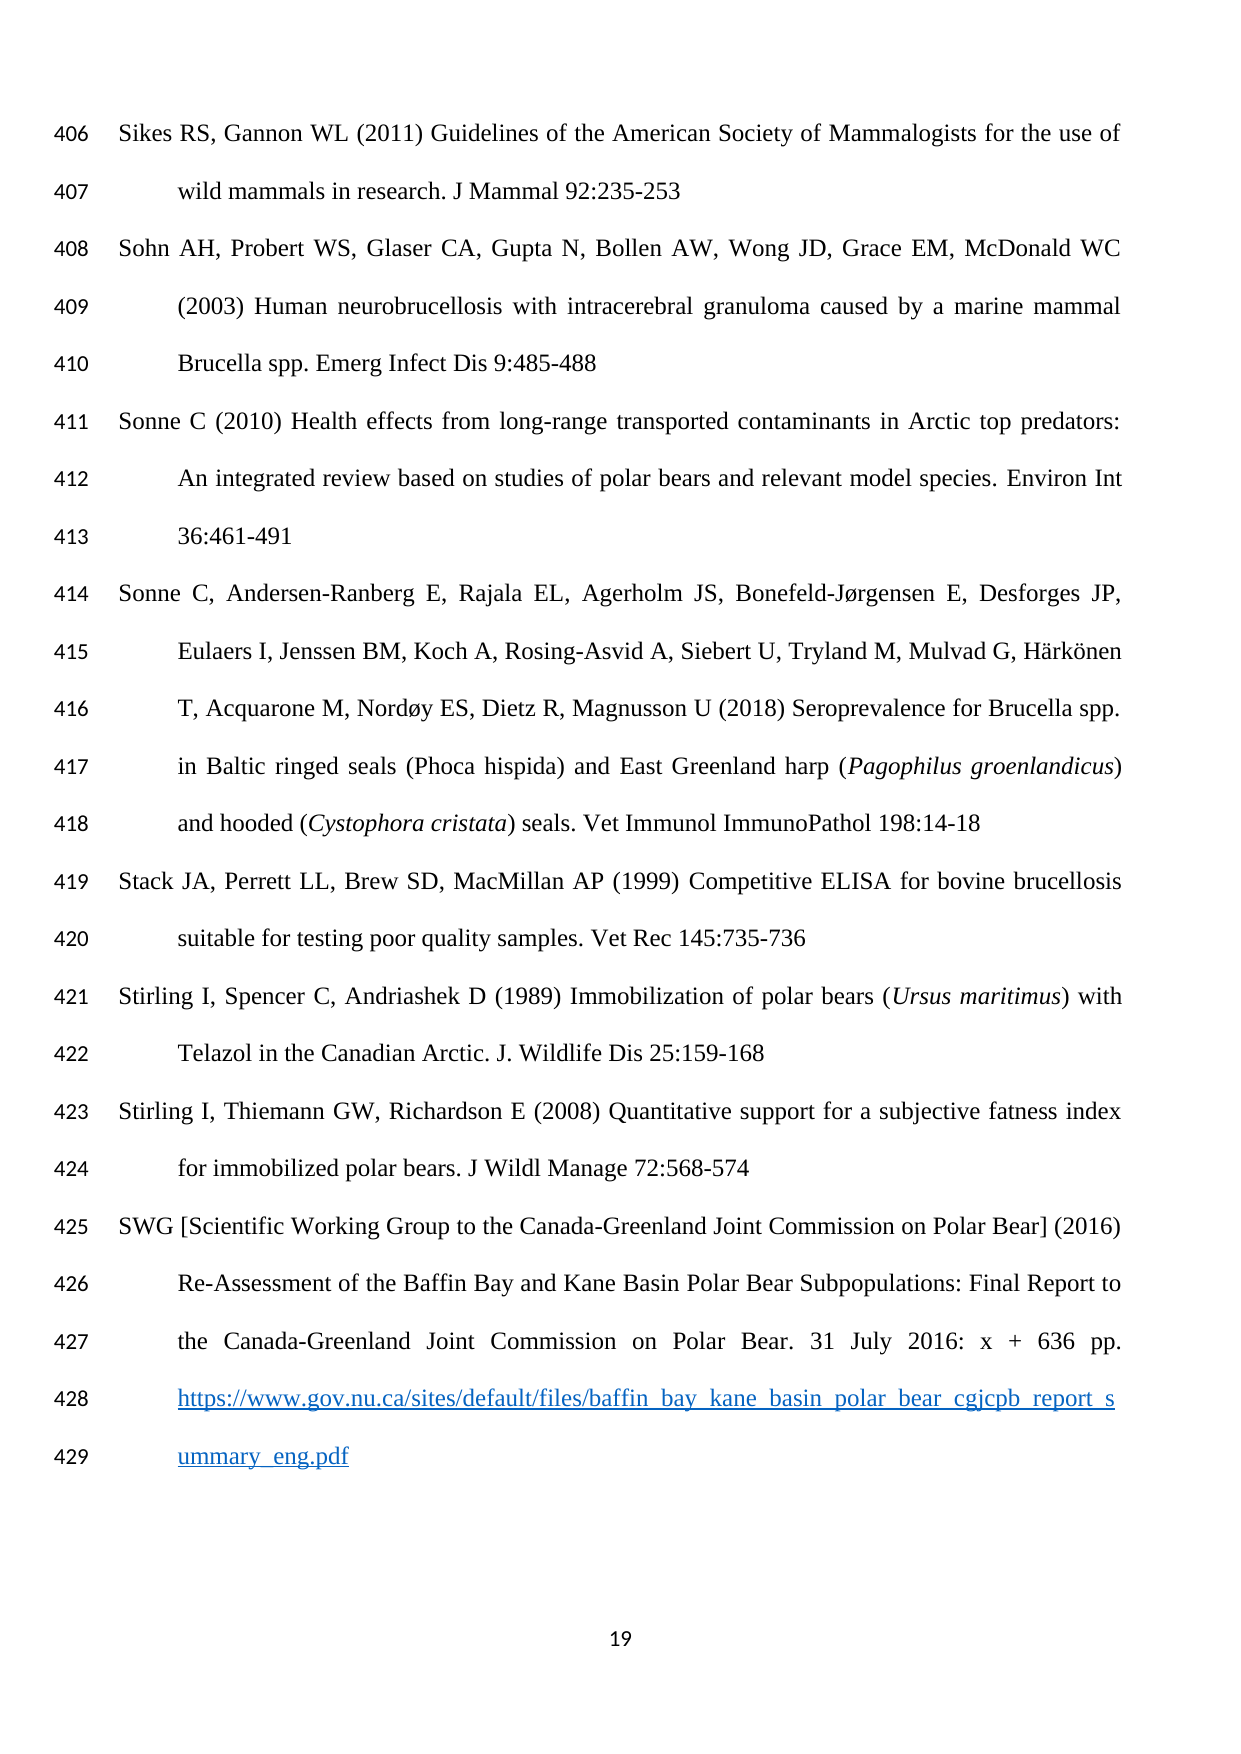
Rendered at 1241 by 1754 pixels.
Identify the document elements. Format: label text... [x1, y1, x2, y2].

text Stirling I, Thiemann GW, Richardson E (2008) Quantitative support for a subjective fatness index for immobilized polar bears. J Wildl Manage 72:568-574 [118, 1096, 1122, 1182]
text Sonne C, Andersen-Ranberg E, Rajala EL, Agerholm JS, Bonefeld-Jørgensen E, Desforges JP, Eulaers I, Jenssen BM, Koch A, Rosing-Asvid A, Siebert U, Tryland M, Mulvad G, Härkönen T, Acquarone M, Nordøy ES, Dietz R, Magnusson U (2018) Seroprevalence for Brucella spp. in Baltic ringed seals (Phoca hispida) and East Greenland harp (Pagophilus groenlandicus) and hooded (Cystophora cristata) seals. Vet Immunol ImmunoPathol 198:14-18 [118, 578, 1122, 837]
text SWG [Scientific Working Group to the Canada-Greenland Joint Commission on Polar Bear] (2016) Re-Assessment of the Baffin Bay and Kane Basin Polar Bear Subpopulations: Final Report to the Canada-Greenland Joint Commission on Polar Bear. 31 July 2016: x + 636 pp. https://www.gov.nu.ca/sites/default/files/baffin_bay_kane_basin_polar_bear_cgjcpb_report_summary_eng.pdf [118, 1211, 1122, 1469]
text Stirling I, Spencer C, Andriashek D (1989) Immobilization of polar bears (Ursus maritimus) with Telazol in the Canadian Arctic. J. Wildlife Dis 25:159-168 [118, 981, 1122, 1067]
text Sohn AH, Probert WS, Glaser CA, Gupta N, Bollen AW, Wong JD, Grace EM, McDonald WC (2003) Human neurobrucellosis with intracerebral granuloma caused by a marine mammal Brucella spp. Emerg Infect Dis 9:485-488 [118, 233, 1122, 377]
text Sonne C (2010) Health effects from long-range transported contaminants in Arctic top predators: An integrated review based on studies of polar bears and relevant model species. Environ Int 36:461-491 [118, 406, 1122, 549]
text Sikes RS, Gannon WL (2011) Guidelines of the American Society of Mammalogists for the use of wild mammals in research. J Mammal 92:235-253 [118, 118, 1122, 204]
text Stack JA, Perrett LL, Brew SD, MacMillan AP (1999) Competitive ELISA for bovine brucellosis suitable for testing poor quality samples. Vet Rec 145:735-736 [118, 866, 1122, 952]
